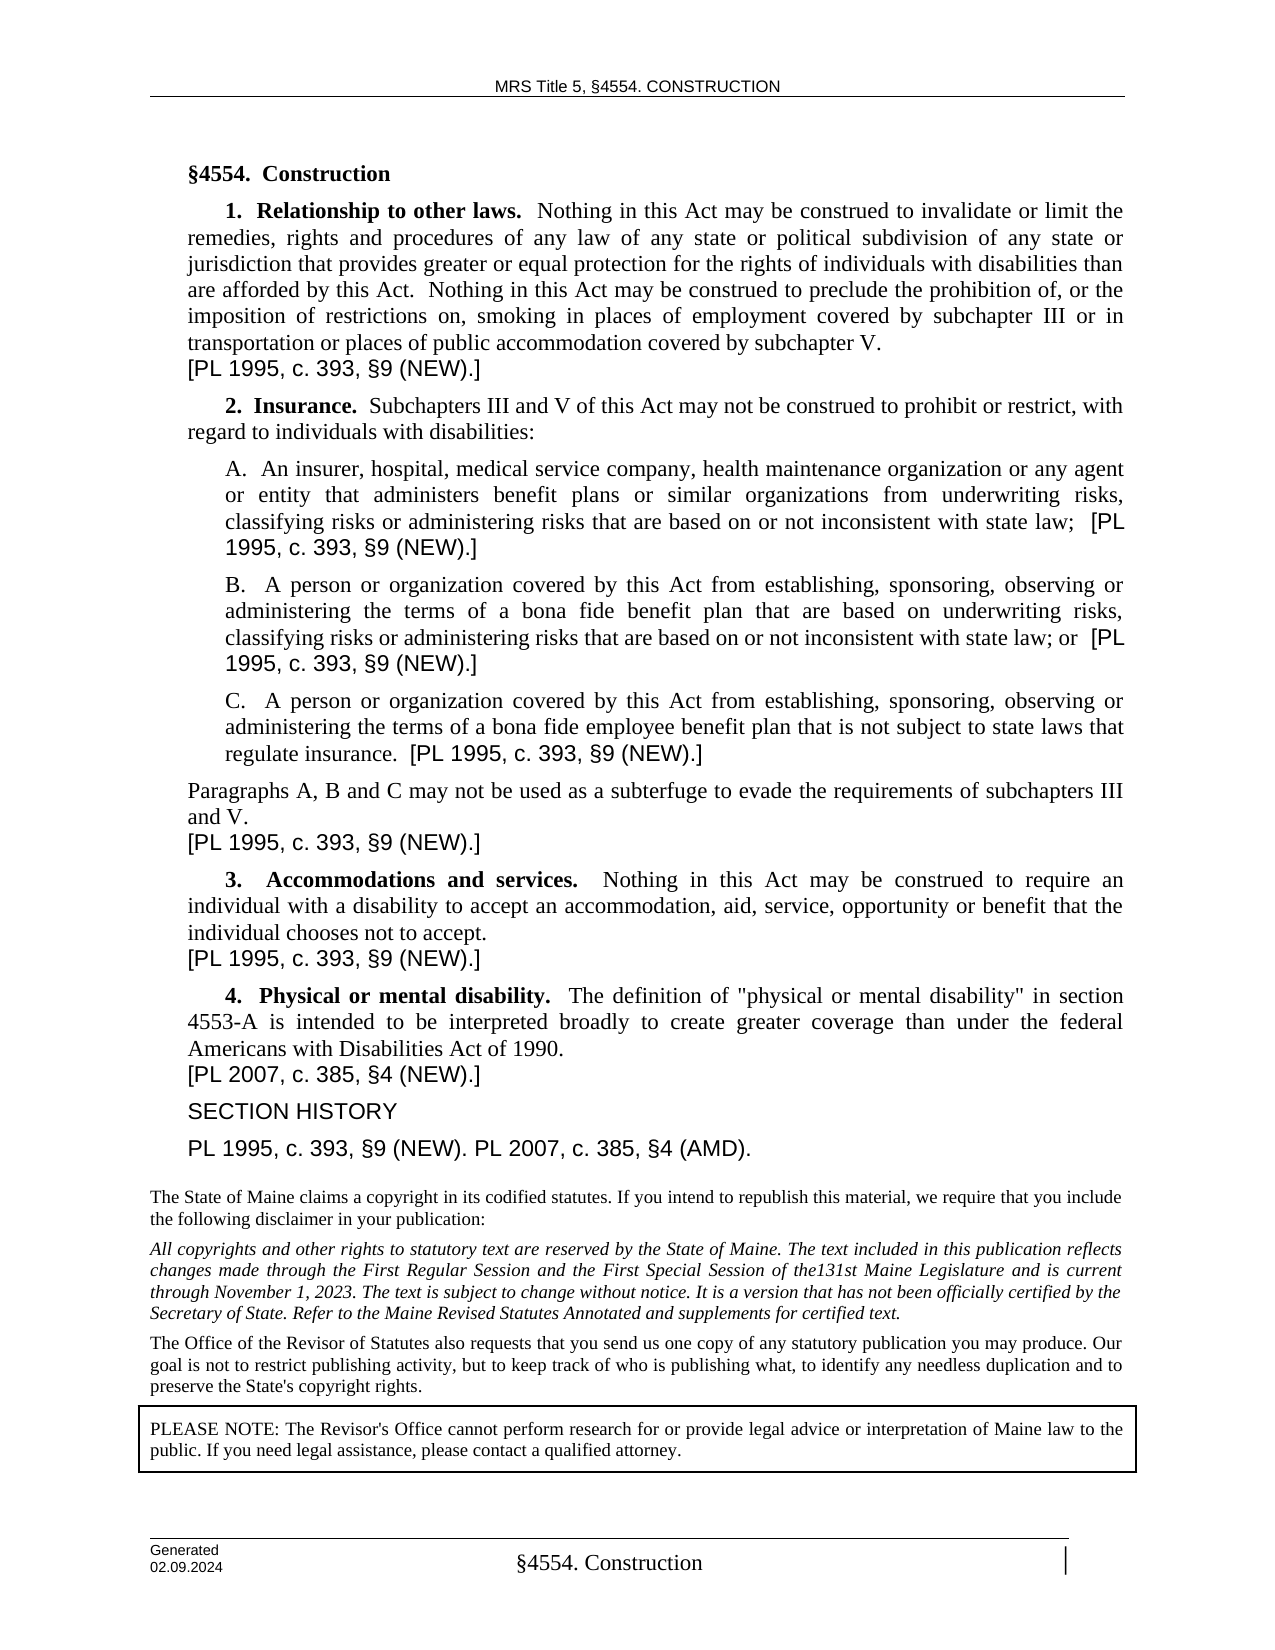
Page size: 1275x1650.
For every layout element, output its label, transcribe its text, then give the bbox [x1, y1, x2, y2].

text SECTION HISTORY [187, 1098, 1125, 1124]
text A. An insurer, hospital, medical service company, health maintenance organization or any agent or entity that administers benefit plans or similar organizations from underwriting risks, classifying risks or administering risks that are based on or not inconsistent with state law; [PL 1995, c. 393, §9 (NEW).] [225, 455, 1125, 561]
text Paragraphs A, B and C may not be used as a subterfuge to evade the requirements of subchapters III and V. [187, 777, 1125, 829]
text All copyrights and other rights to statutory text are reserved by the State of Maine. The text included in this publication reflects changes made through the First Regular Session and the First Special Session of the131st Maine Legislature and is current through November 1, 2023 . The text is subject to change without notice. It is a version that has not been officially certified by the Secretary of State. Refer to the Maine Revised Statutes Annotated and supplements for certified text. [150, 1237, 1125, 1324]
text 4. Physical or mental disability. The definition of "physical or mental disability" in section 4553‑A is intended to be interpreted broadly to create greater coverage than under the federal Americans with Disabilities Act of 1990. [187, 982, 1125, 1061]
text [PL 1995, c. 393, §9 (NEW).] [187, 355, 1125, 382]
text PL 1995, c. 393, §9 (NEW). PL 2007, c. 385, §4 (AMD). [187, 1134, 1125, 1161]
text [PL 2007, c. 385, §4 (NEW).] [187, 1061, 1125, 1087]
text 2. Insurance. Subchapters III and V of this Act may not be construed to prohibit or restrict, with regard to individuals with disabilities: [187, 392, 1125, 445]
text [PL 1995, c. 393, §9 (NEW).] [187, 829, 1125, 856]
text The State of Maine claims a copyright in its codified statutes. If you intend to republish this material, we require that you include the following disclaimer in your publication: [150, 1186, 1125, 1229]
text C. A person or organization covered by this Act from establishing, sponsoring, observing or administering the terms of a bona fide employee benefit plan that is not subject to state laws that regulate insurance. [PL 1995, c. 393, §9 (NEW).] [225, 687, 1125, 766]
text 3. Accommodations and services. Nothing in this Act may be construed to require an individual with a disability to accept an accommodation, aid, service, opportunity or benefit that the individual chooses not to accept. [187, 866, 1125, 945]
text 1. Relationship to other laws. Nothing in this Act may be construed to invalidate or limit the remedies, rights and procedures of any law of any state or political subdivision of any state or jurisdiction that provides greater or equal protection for the rights of individuals with disabilities than are afforded by this Act. Nothing in this Act may be construed to preclude the prohibition of, or the imposition of restrictions on, smoking in places of employment covered by subchapter III or in transportation or places of public accommodation covered by subchapter V. [187, 197, 1125, 355]
text [PL 1995, c. 393, §9 (NEW).] [187, 945, 1125, 972]
text The Office of the Revisor of Statutes also requests that you send us one copy of any statutory publication you may produce. Our goal is not to restrict publishing activity, but to keep track of who is publishing what, to identify any needless duplication and to preserve the State's copyright rights. [150, 1332, 1125, 1397]
text PLEASE NOTE: The Revisor's Office cannot perform research for or provide legal advice or interpretation of Maine law to the public. If you need legal assistance, please contact a qualified attorney. [140, 1407, 1135, 1471]
text §4554. Construction [187, 160, 1125, 187]
text B. A person or organization covered by this Act from establishing, sponsoring, observing or administering the terms of a bona fide benefit plan that are based on underwriting risks, classifying risks or administering risks that are based on or not inconsistent with state law; or [PL 1995, c. 393, §9 (NEW).] [225, 571, 1125, 677]
